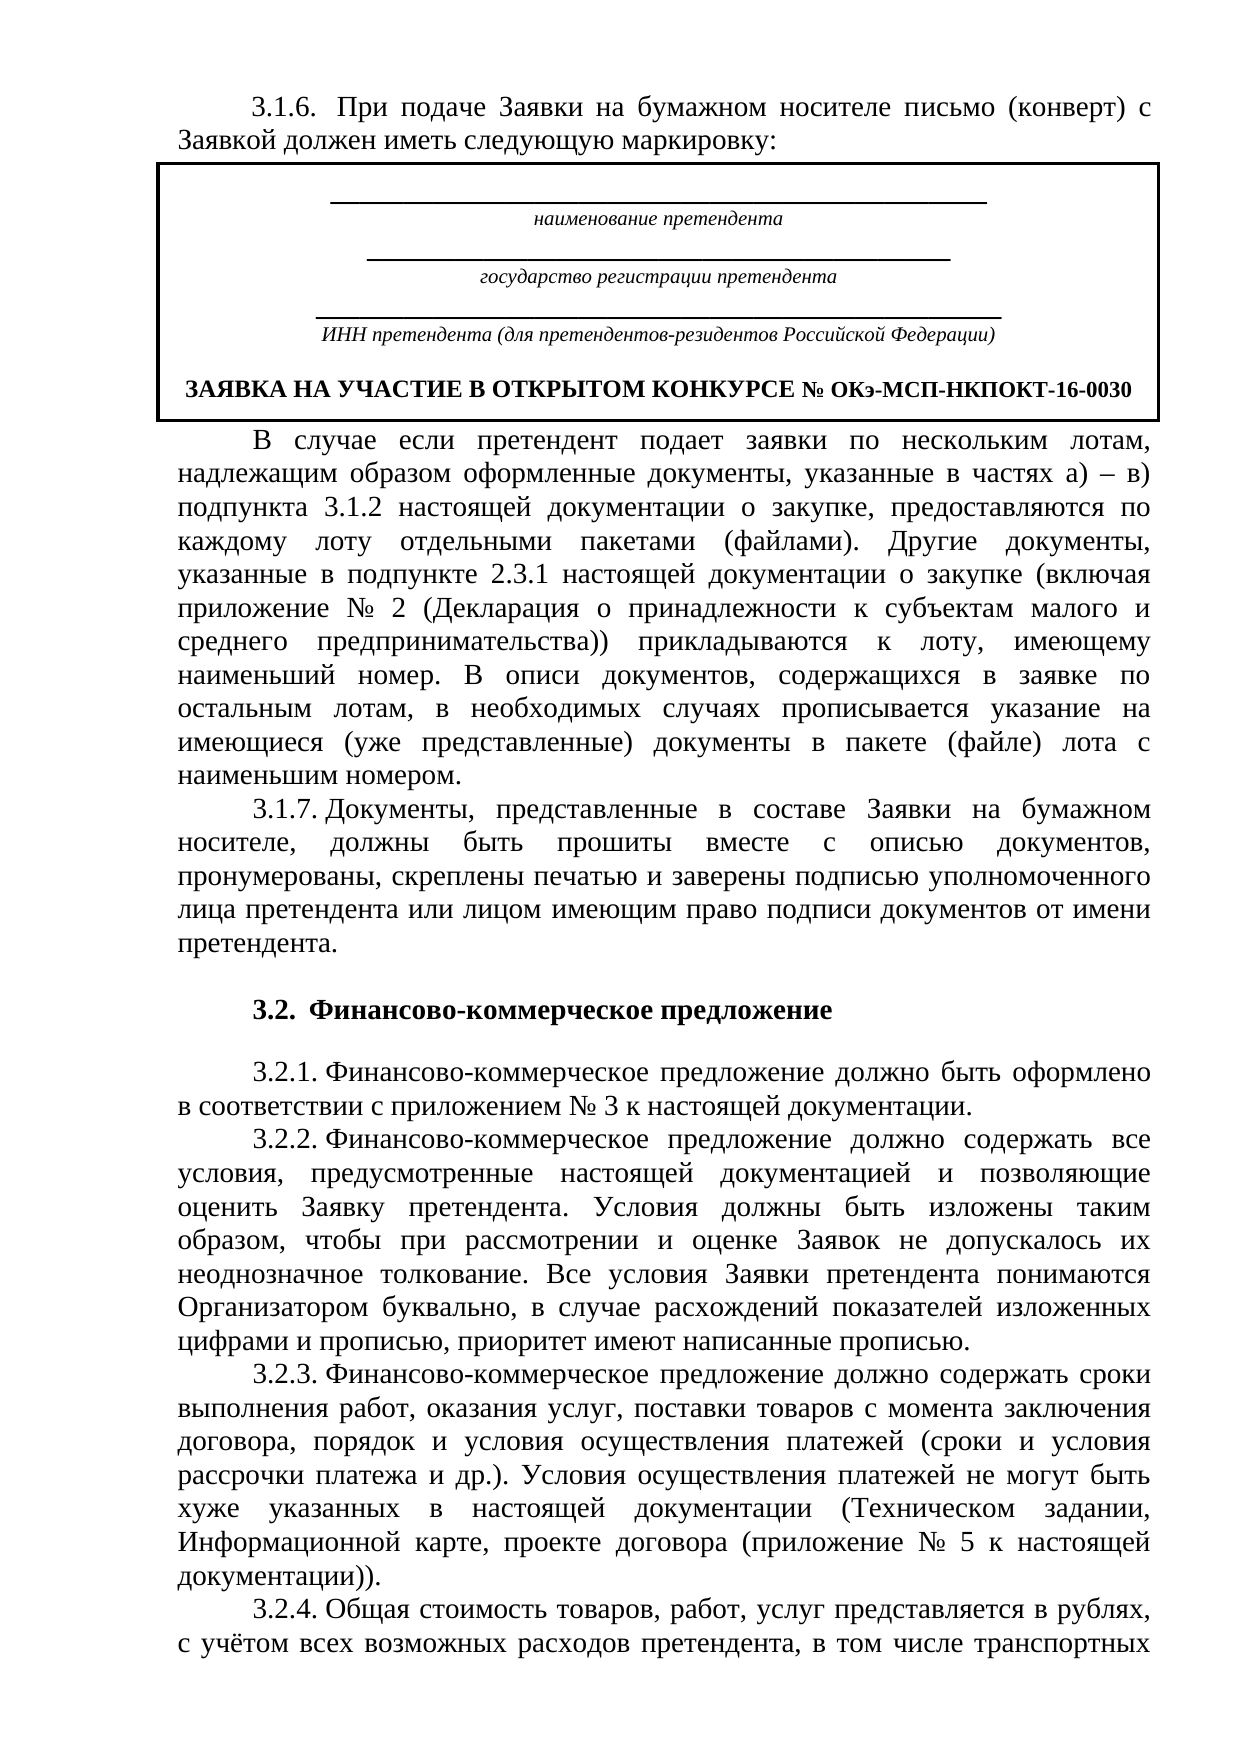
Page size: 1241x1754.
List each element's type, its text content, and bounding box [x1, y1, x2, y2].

list При подаче Заявки на бумажном носителе письмо (конверт) с Заявкой должен иметь следующую маркировку: [177, 89, 1152, 156]
list Финансово-коммерческое предложение должно быть оформлено в соответствии с приложением № 3 к настоящей документации. [177, 1054, 1152, 1122]
subtitle Финансово-коммерческое предложение [177, 992, 1152, 1026]
list Документы, представленные в составе Заявки на бумажном носителе, должны быть прошиты вместе с описью документов, пронумерованы, скреплены печатью и заверены подписью уполномоченного лица претендента или лицом имеющим право подписи документов от имени претендента. [177, 791, 1152, 959]
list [177, 1591, 1152, 1658]
text В случае если претендент подает заявки по нескольким лотам, надлежащим образом оформленные документы, указанные в частях а) – в) подпункта 3.1.2 настоящей документации о закупке, предоставляются по каждому лоту отдельными пакетами (файлами). Другие документы, указанные в подпункте 2.3.1 настоящей документации о закупке (включая приложение № 2 (Декларация о принадлежности к субъектам малого и среднего предпринимательства)) прикладываются к лоту, имеющему наименьший номер. В описи документов, содержащихся в заявке по остальным лотам, в необходимых случаях прописывается указание на имеющиеся (уже представленные) документы в пакете (файле) лота с наименьшим номером. [177, 156, 1152, 791]
list Финансово-коммерческое предложение должно содержать сроки выполнения работ, оказания услуг, поставки товаров с момента заключения договора, порядок и условия осуществления платежей (сроки и условия рассрочки платежа и др.). Условия осуществления платежей не могут быть хуже указанных в настоящей документации (Техническом задании, Информационной карте, проекте договора (приложение № 5 к настоящей документации)). [177, 1356, 1152, 1591]
list Финансово-коммерческое предложение должно содержать все условия, предусмотренные настоящей документацией и позволяющие оценить Заявку претендента. Условия должны быть изложены таким образом, чтобы при рассмотрении и оценке Заявок не допускалось их неоднозначное толкование. Все условия Заявки претендента понимаются Организатором буквально, в случае расхождений показателей изложенных цифрами и прописью, приоритет имеют написанные прописью. [177, 1122, 1152, 1356]
